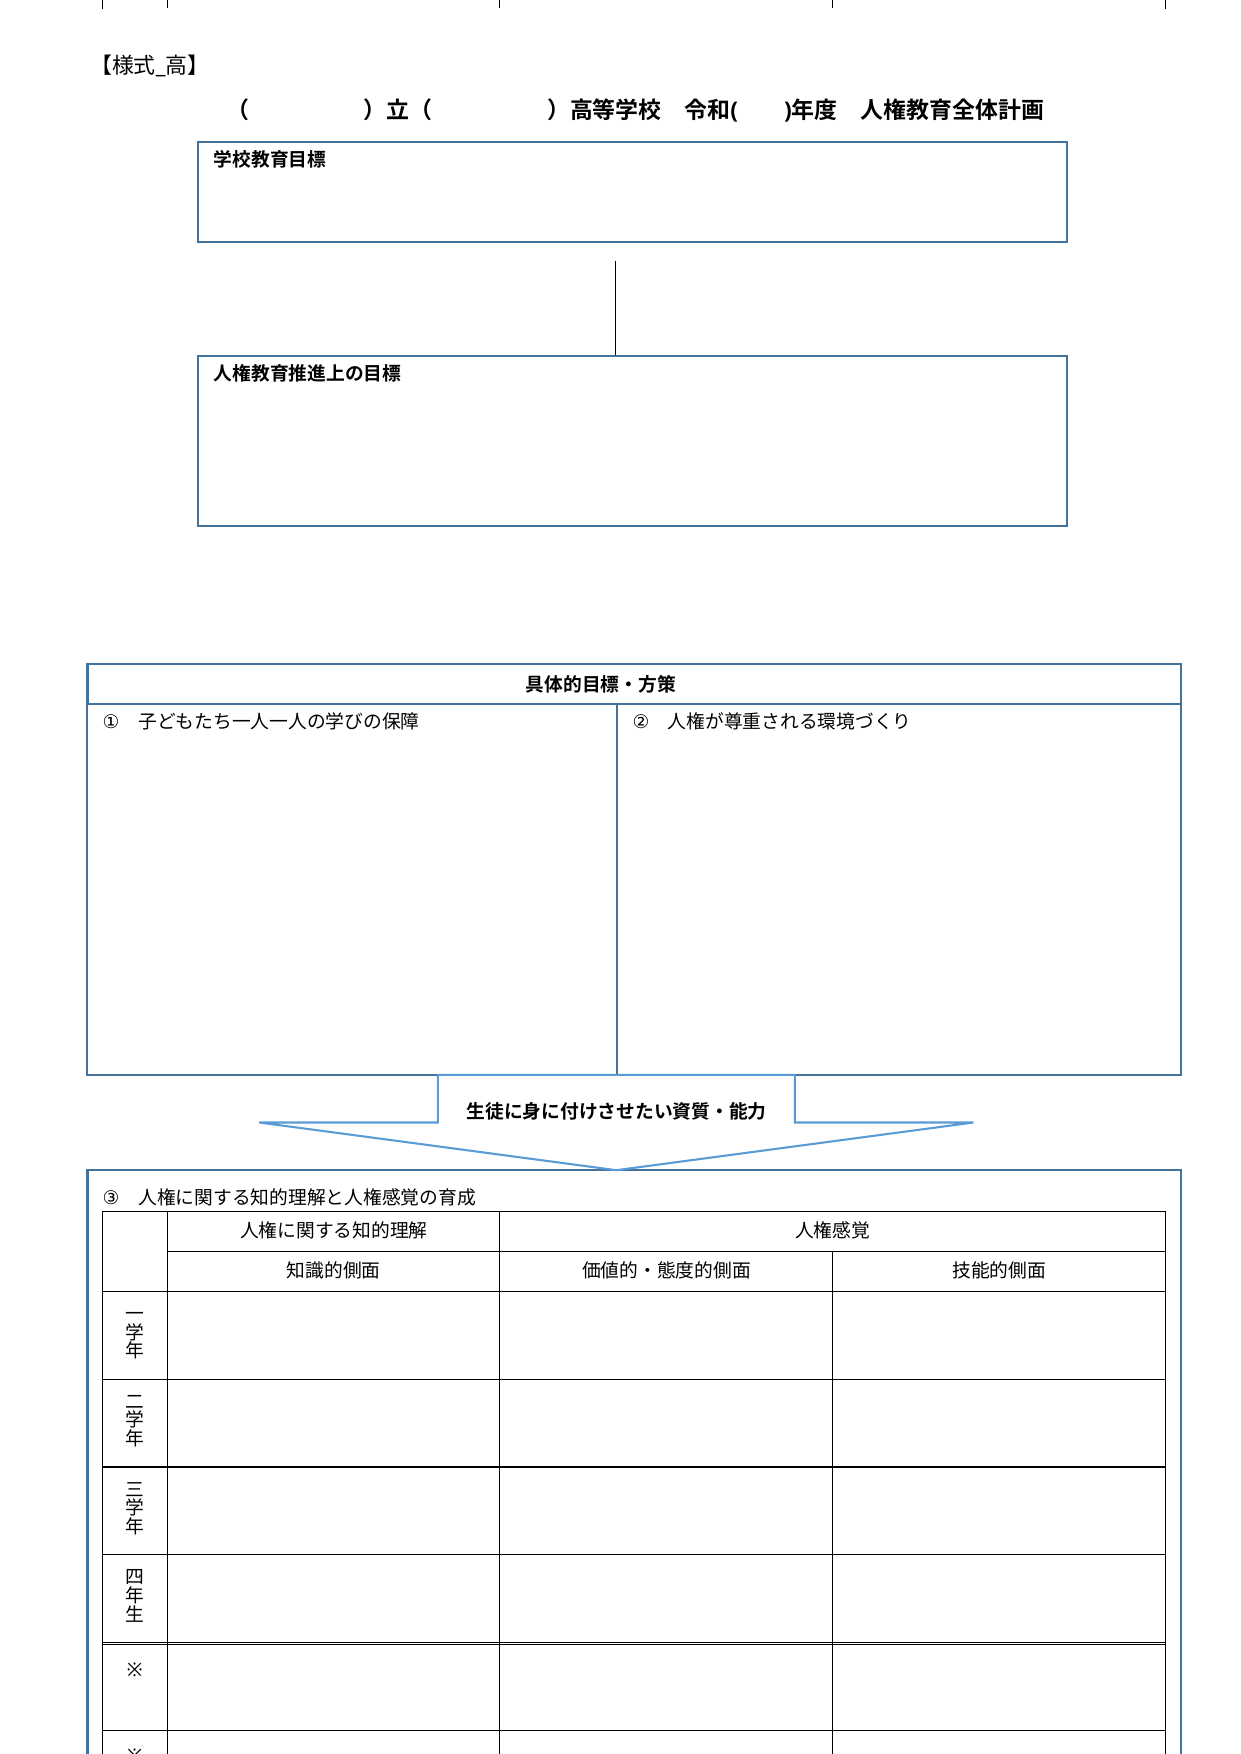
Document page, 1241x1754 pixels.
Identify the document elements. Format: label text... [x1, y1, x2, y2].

text （ ）立（ ）高等学校 令和( )年度 人権教育全体計画 [100, 89, 1169, 127]
